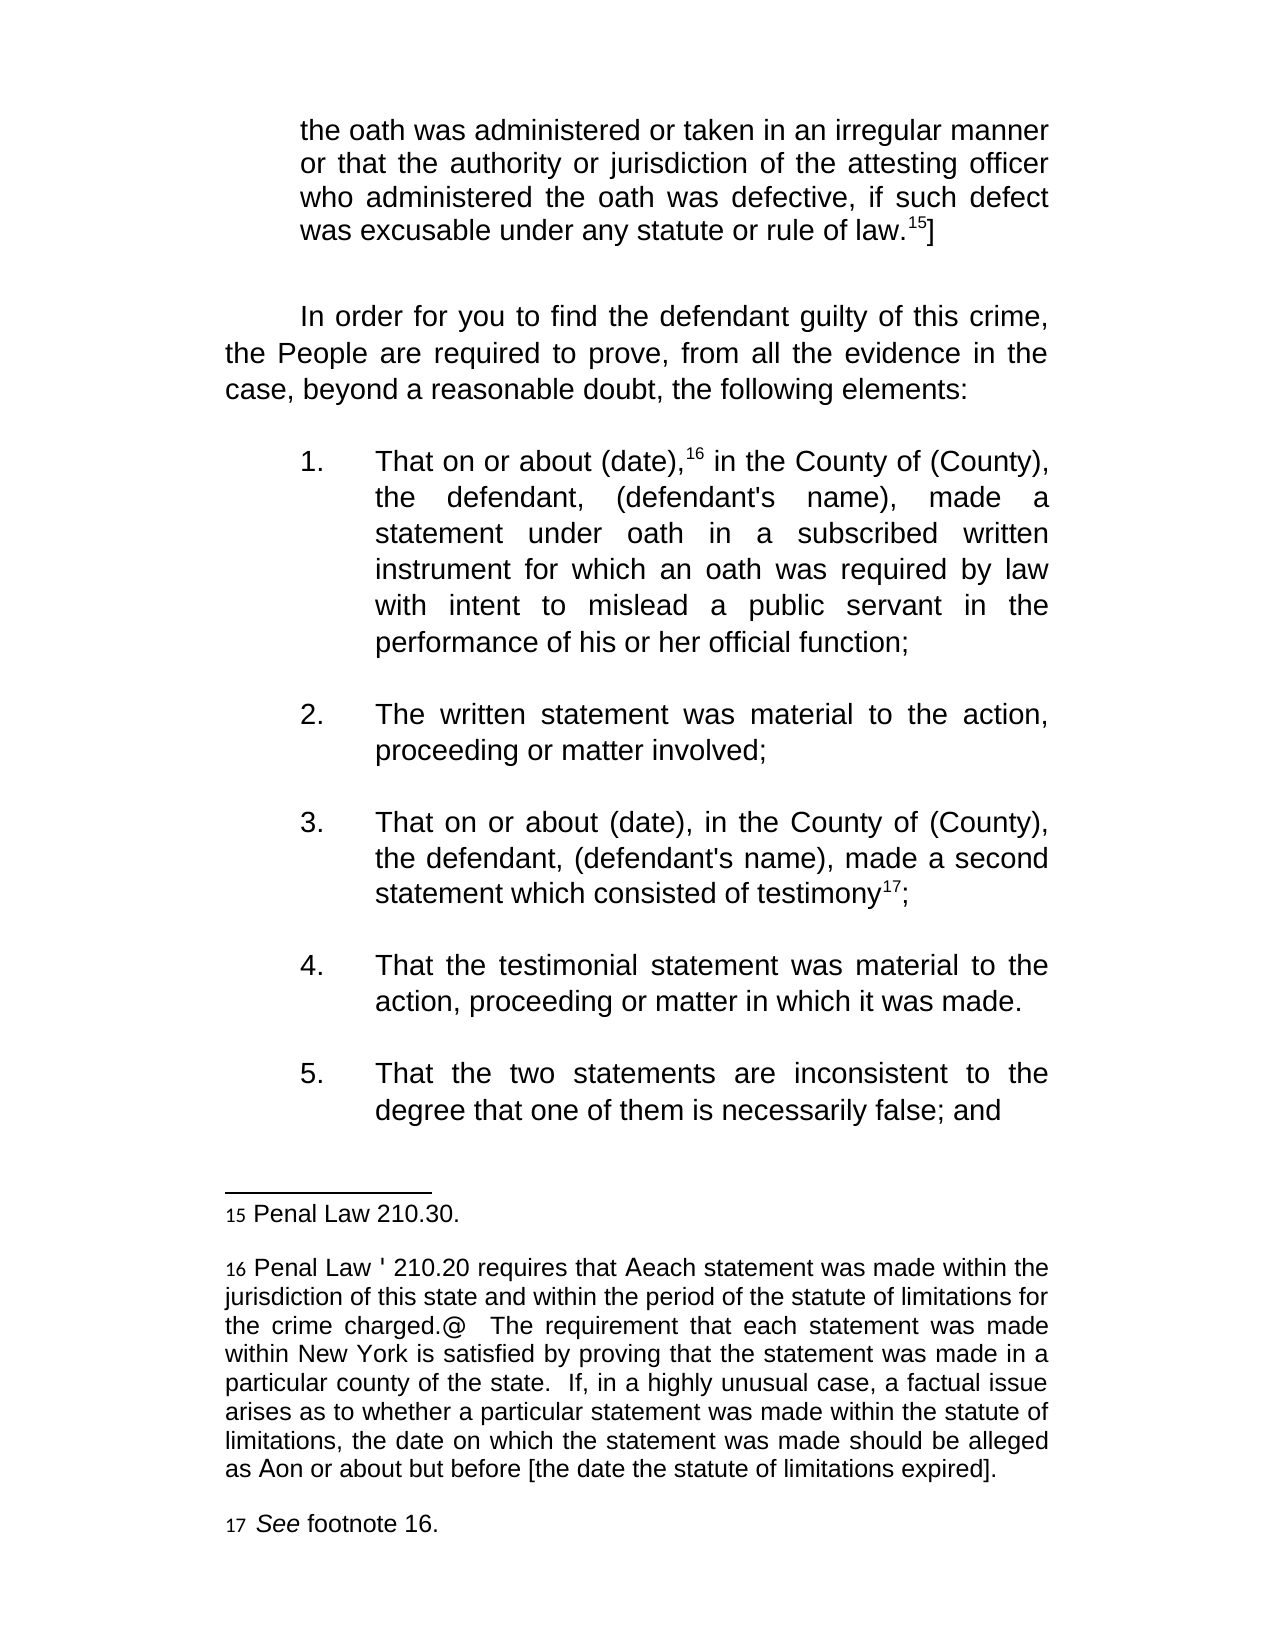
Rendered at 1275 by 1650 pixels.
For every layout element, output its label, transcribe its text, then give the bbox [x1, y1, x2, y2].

list That the two statements are inconsistent to the degree that one of them is necessarily false; and [300, 1056, 1050, 1126]
text the oath was administered or taken in an irregular manner or that the authority or jurisdiction of the attesting officer who administered the oath was defective, if such defect was excusable under any statute or rule of law.] [300, 112, 1050, 247]
text In order for you to find the defendant guilty of this crime, the People are required to prove, from all the evidence in the case, beyond a reasonable doubt, the following elements: [225, 299, 1050, 405]
list That the testimonial statement was material to the action, proceeding or matter in which it was made. [300, 948, 1050, 1018]
list That on or about (date), in the County of (County), the defendant, (defendant's name), made a statement under oath in a subscribed written instrument for which an oath was required by law with intent to mislead a public servant in the performance of his or her official function; [300, 444, 1050, 658]
list That on or about (date), in the County of (County), the defendant, (defendant's name), made a second statement which consisted of testimony; [300, 805, 1050, 910]
list The written statement was material to the action, proceeding or matter involved; [300, 697, 1050, 767]
